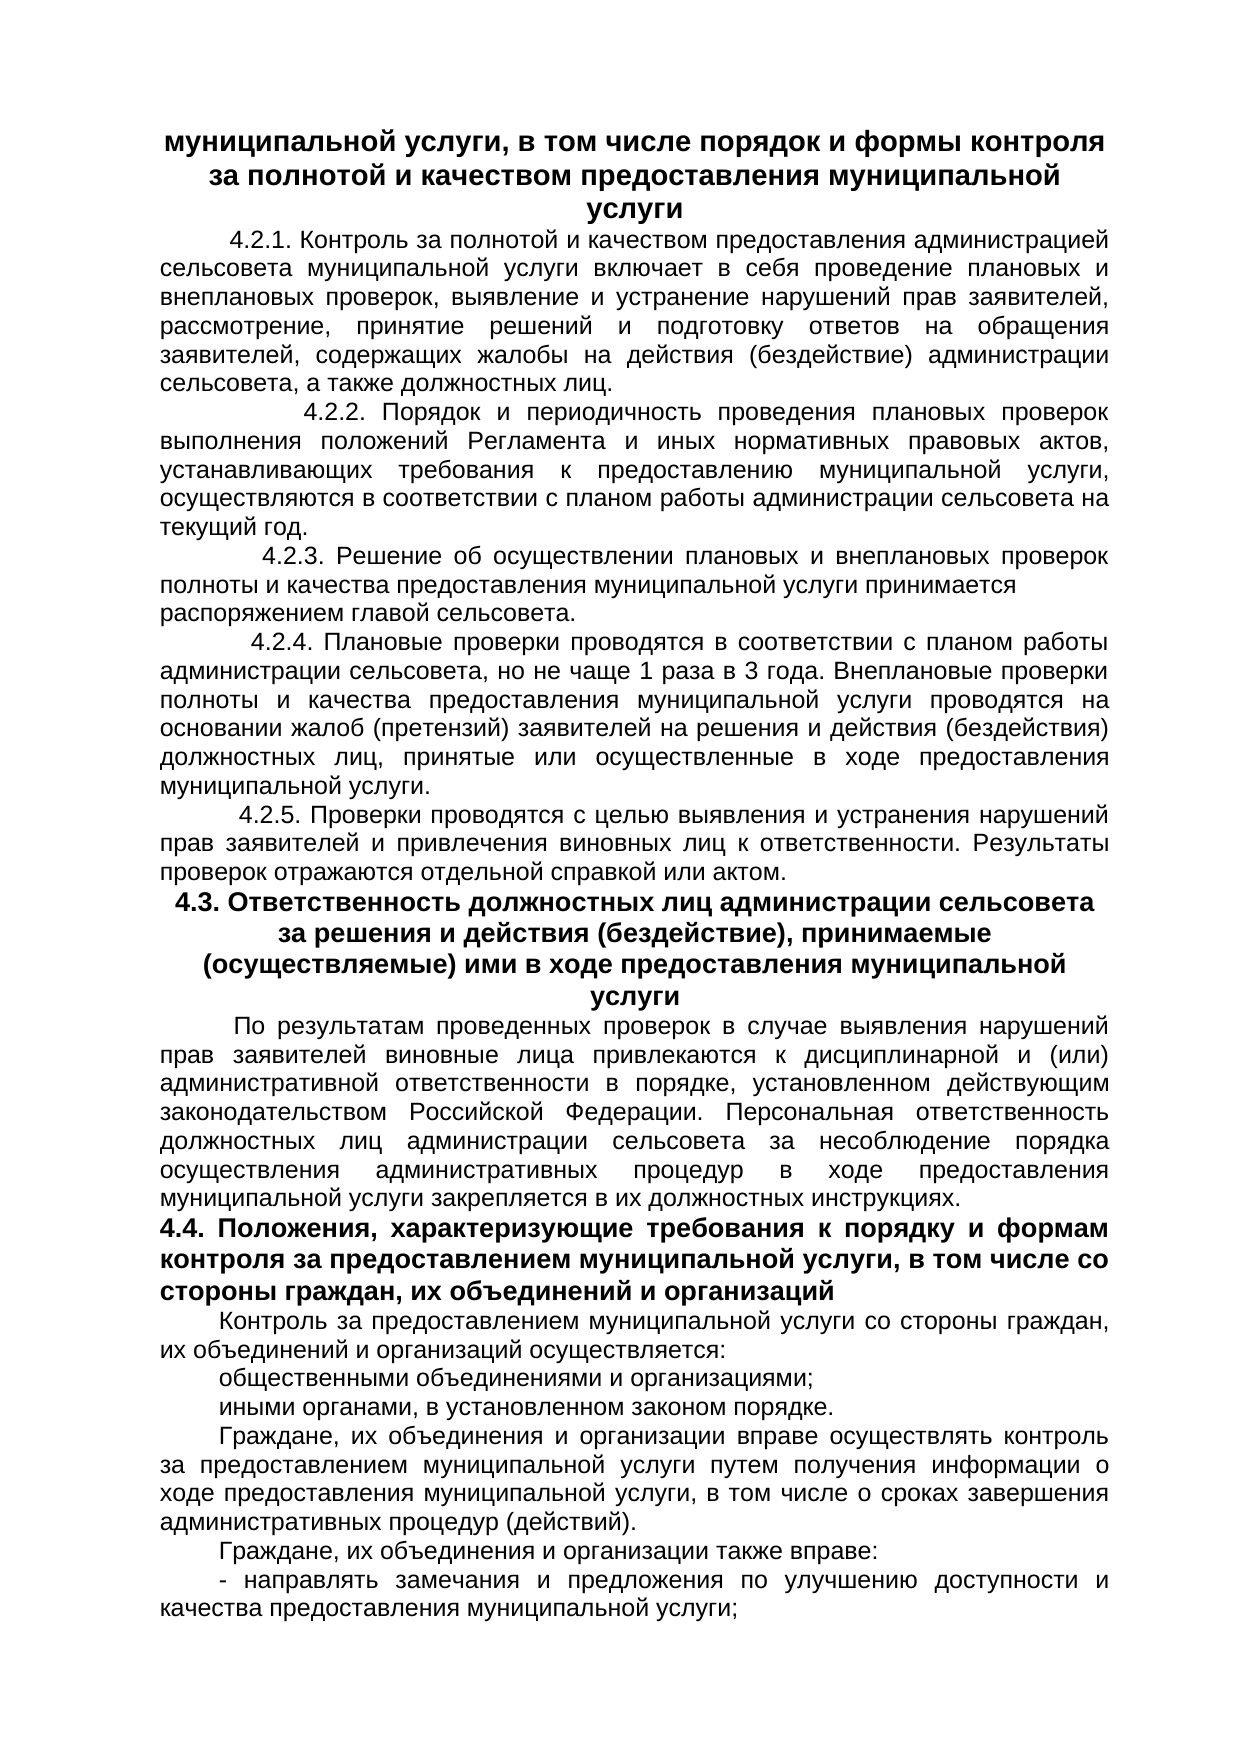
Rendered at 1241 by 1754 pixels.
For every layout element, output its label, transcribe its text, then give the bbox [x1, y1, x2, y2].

text 4.4. Положения, характеризующие требования к порядку и формам контроля за предоставлением муниципальной услуги, в том числе со стороны граждан, их объединений и организаций [159, 1212, 1110, 1306]
text Контроль за предоставлением муниципальной услуги со стороны граждан, их объединений и организаций осуществляется: [159, 1306, 1110, 1363]
text иными органами, в установленном законом порядке. [159, 1392, 1110, 1421]
text общественными объединениями и организациями; [159, 1363, 1110, 1392]
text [159, 124, 1110, 225]
text 4.2.1. Контроль за полнотой и качеством предоставления администрацией сельсовета муниципальной услуги включает в себя проведение плановых и внеплановых проверок, выявление и устранение нарушений прав заявителей, рассмотрение, принятие решений и подготовку ответов на обращения заявителей, содержащих жалобы на действия (бездействие) администрации сельсовета, а также должностных лиц. [159, 225, 1110, 397]
text 4.3. Ответственность должностных лиц администрации сельсовета за решения и действия (бездействие), принимаемые (осуществляемые) ими в ходе предоставления муниципальной услуги [159, 886, 1110, 1011]
text 4.2.3. Решение об осуществлении плановых и внеплановых проверок полноты и качества предоставления муниципальной услуги принимается [159, 541, 1110, 598]
text 4.2.4. Плановые проверки проводятся в соответствии с планом работы администрации сельсовета, но не чаще 1 раза в 3 года. Внеплановые проверки полноты и качества предоставления муниципальной услуги проводятся на основании жалоб (претензий) заявителей на решения и действия (бездействия) должностных лиц, принятые или осуществленные в ходе предоставления муниципальной услуги. [159, 627, 1110, 800]
text По результатам проведенных проверок в случае выявления нарушений прав заявителей виновные лица привлекаются к дисциплинарной и (или) административной ответственности в порядке, установленном действующим законодательством Российской Федерации. Персональная ответственность должностных лиц администрации сельсовета за несоблюдение порядка осуществления административных процедур в ходе предоставления муниципальной услуги закрепляется в их должностных инструкциях. [159, 1011, 1110, 1212]
text Граждане, их объединения и организации также вправе: [159, 1536, 1110, 1565]
text распоряжением главой сельсовета. [159, 598, 1110, 627]
text 4.2.5. Проверки проводятся с целью выявления и устранения нарушений прав заявителей и привлечения виновных лиц к ответственности. Результаты проверок отражаются отдельной справкой или актом. [159, 800, 1110, 886]
text - направлять замечания и предложения по улучшению доступности и качества предоставления муниципальной услуги; [159, 1565, 1110, 1622]
text 4.2.2. Порядок и периодичность проведения плановых проверок выполнения положений Регламента и иных нормативных правовых актов, устанавливающих требования к предоставлению муниципальной услуги, осуществляются в соответствии с планом работы администрации сельсовета на текущий год. [159, 397, 1110, 541]
text Граждане, их объединения и организации вправе осуществлять контроль за предоставлением муниципальной услуги путем получения информации о ходе предоставления муниципальной услуги, в том числе о сроках завершения административных процедур (действий). [159, 1421, 1110, 1536]
